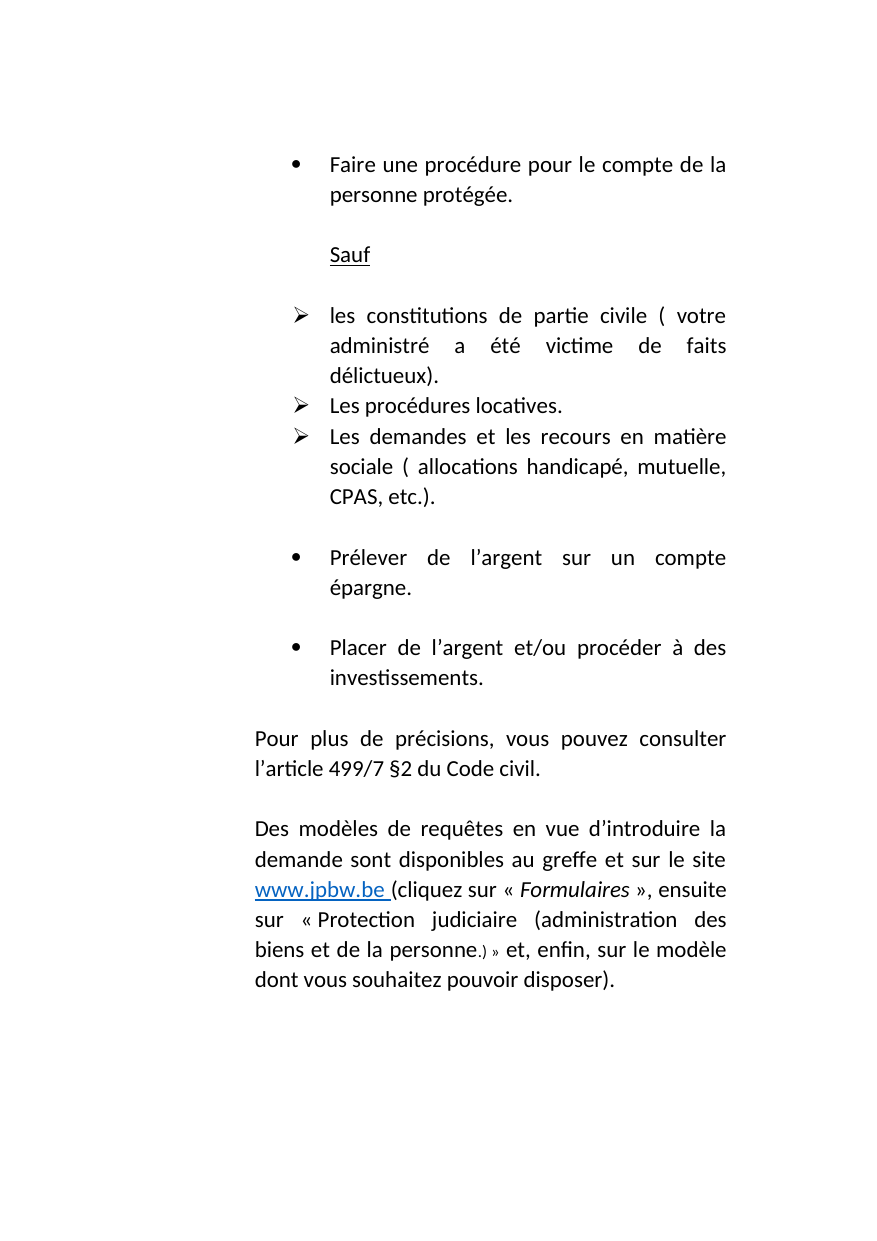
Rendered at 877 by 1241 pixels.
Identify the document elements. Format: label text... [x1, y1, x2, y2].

list Prélever de l’argent sur un compte épargne. [292, 543, 727, 601]
list Les procédures locatives. [292, 392, 727, 420]
list les constitutions de partie civile ( votre administré a été victime de faits délictueux). [292, 301, 727, 389]
list Des modèles de requêtes en vue d’introduire la demande sont disponibles au greffe et sur le site www.jpbw.be (cliquez sur « Formulaires », ensuite sur « Protection judiciaire (administration des biens et de la personne.) » et, enfin, sur le modèle dont vous souhaitez pouvoir disposer). [254, 814, 727, 994]
list Sauf [329, 241, 727, 269]
list Placer de l’argent et/ou procéder à des investissements. [292, 633, 727, 692]
list Pour plus de précisions, vous pouvez consulter l’article 499/7 §2 du Code civil. [254, 724, 727, 782]
list Les demandes et les recours en matière sociale ( allocations handicapé, mutuelle, CPAS, etc.). [292, 422, 727, 510]
list Faire une procédure pour le compte de la personne protégée. [292, 150, 727, 208]
